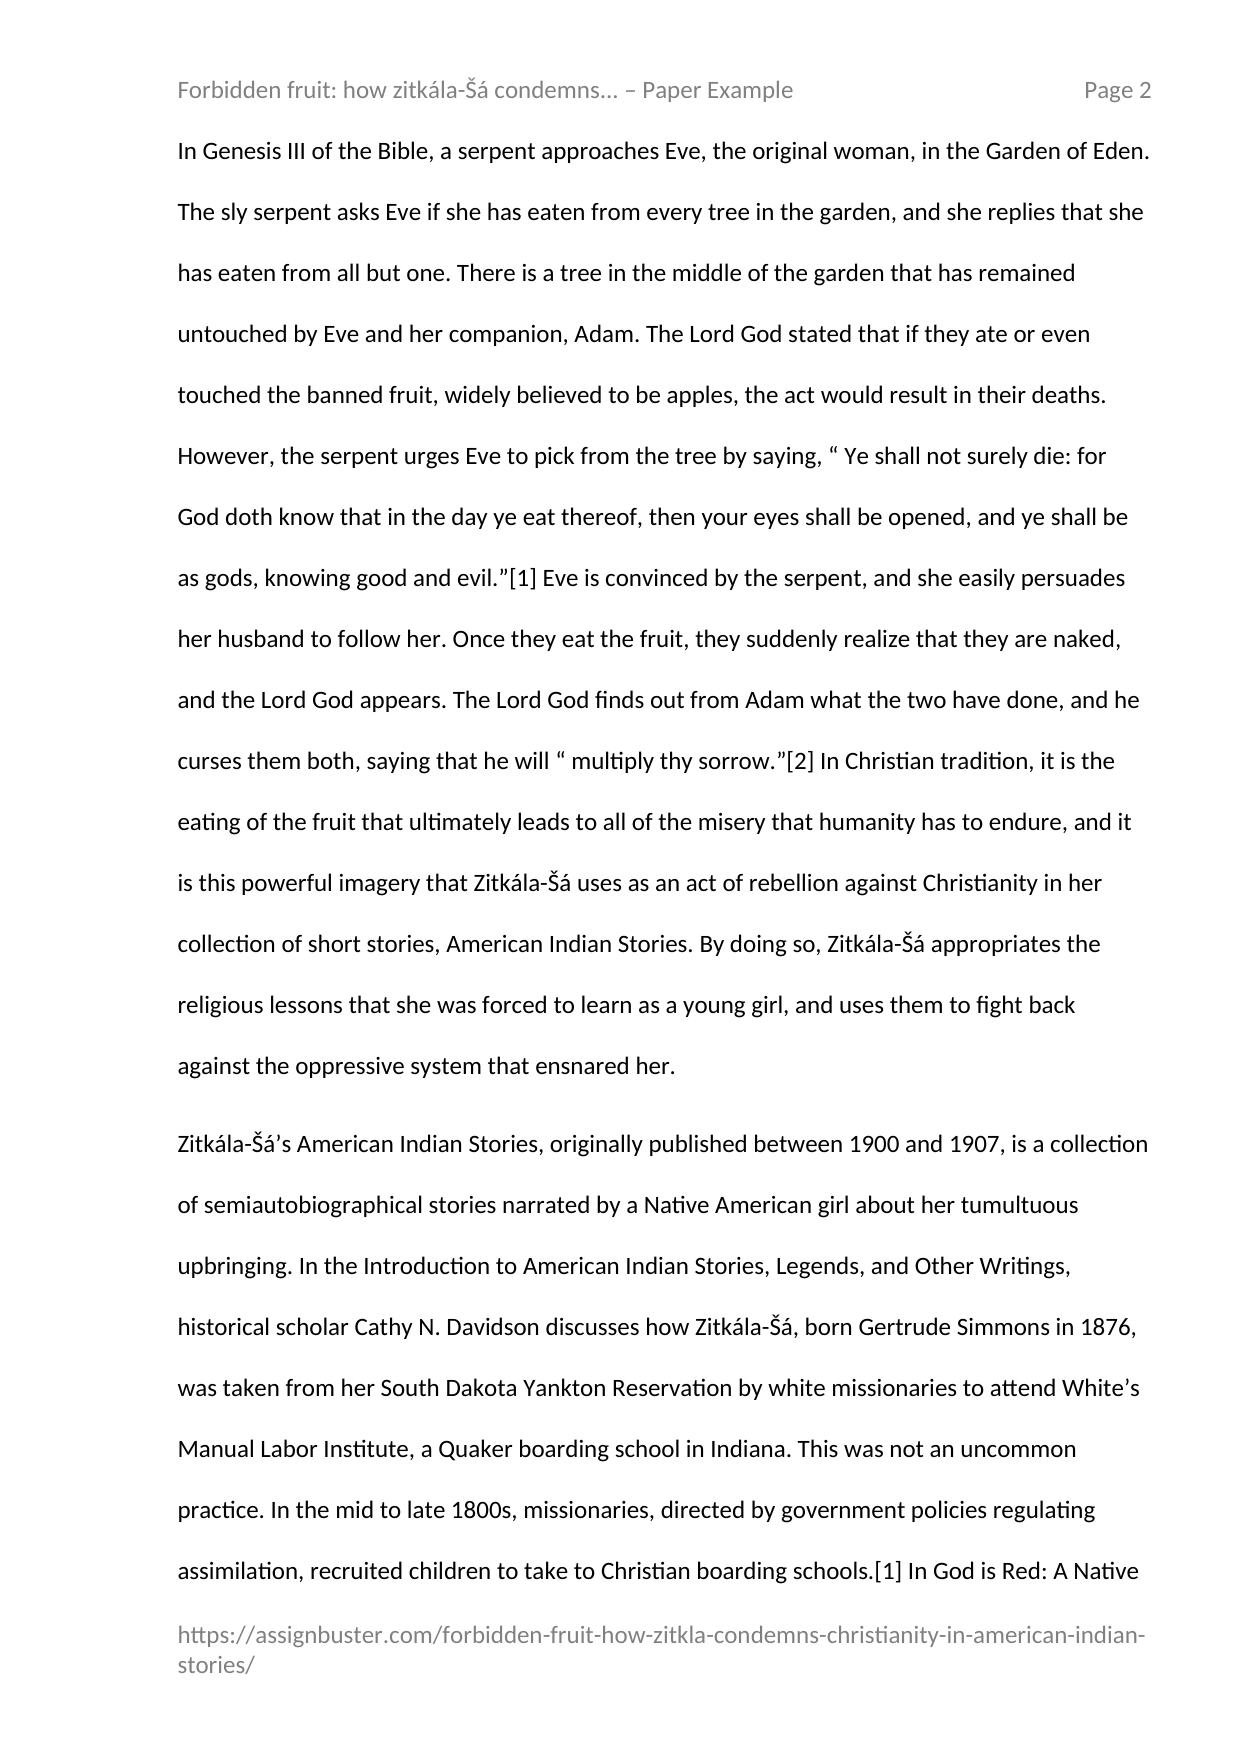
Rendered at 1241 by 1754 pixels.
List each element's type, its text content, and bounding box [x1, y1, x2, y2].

text In Genesis III of the Bible, a serpent approaches Eve, the original woman, in the Garden of Eden. The sly serpent asks Eve if she has eaten from every tree in the garden, and she replies that she has eaten from all but one. There is a tree in the middle of the garden that has remained untouched by Eve and her companion, Adam. The Lord God stated that if they ate or even touched the banned fruit, widely believed to be apples, the act would result in their deaths. However, the serpent urges Eve to pick from the tree by saying, “ Ye shall not surely die: for God doth know that in the day ye eat thereof, then your eyes shall be opened, and ye shall be as gods, knowing good and evil.”[1] Eve is convinced by the serpent, and she easily persuades her husband to follow her. Once they eat the fruit, they suddenly realize that they are naked, and the Lord God appears. The Lord God finds out from Adam what the two have done, and he curses them both, saying that he will “ multiply thy sorrow.”[2] In Christian tradition, it is the eating of the fruit that ultimately leads to all of the misery that humanity has to endure, and it is this powerful imagery that Zitkála-Šá uses as an act of rebellion against Christianity in her collection of short stories, American Indian Stories. By doing so, Zitkála-Šá appropriates the religious lessons that she was forced to learn as a young girl, and uses them to fight back against the oppressive system that ensnared her. [177, 135, 1152, 1081]
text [177, 1128, 1152, 1586]
